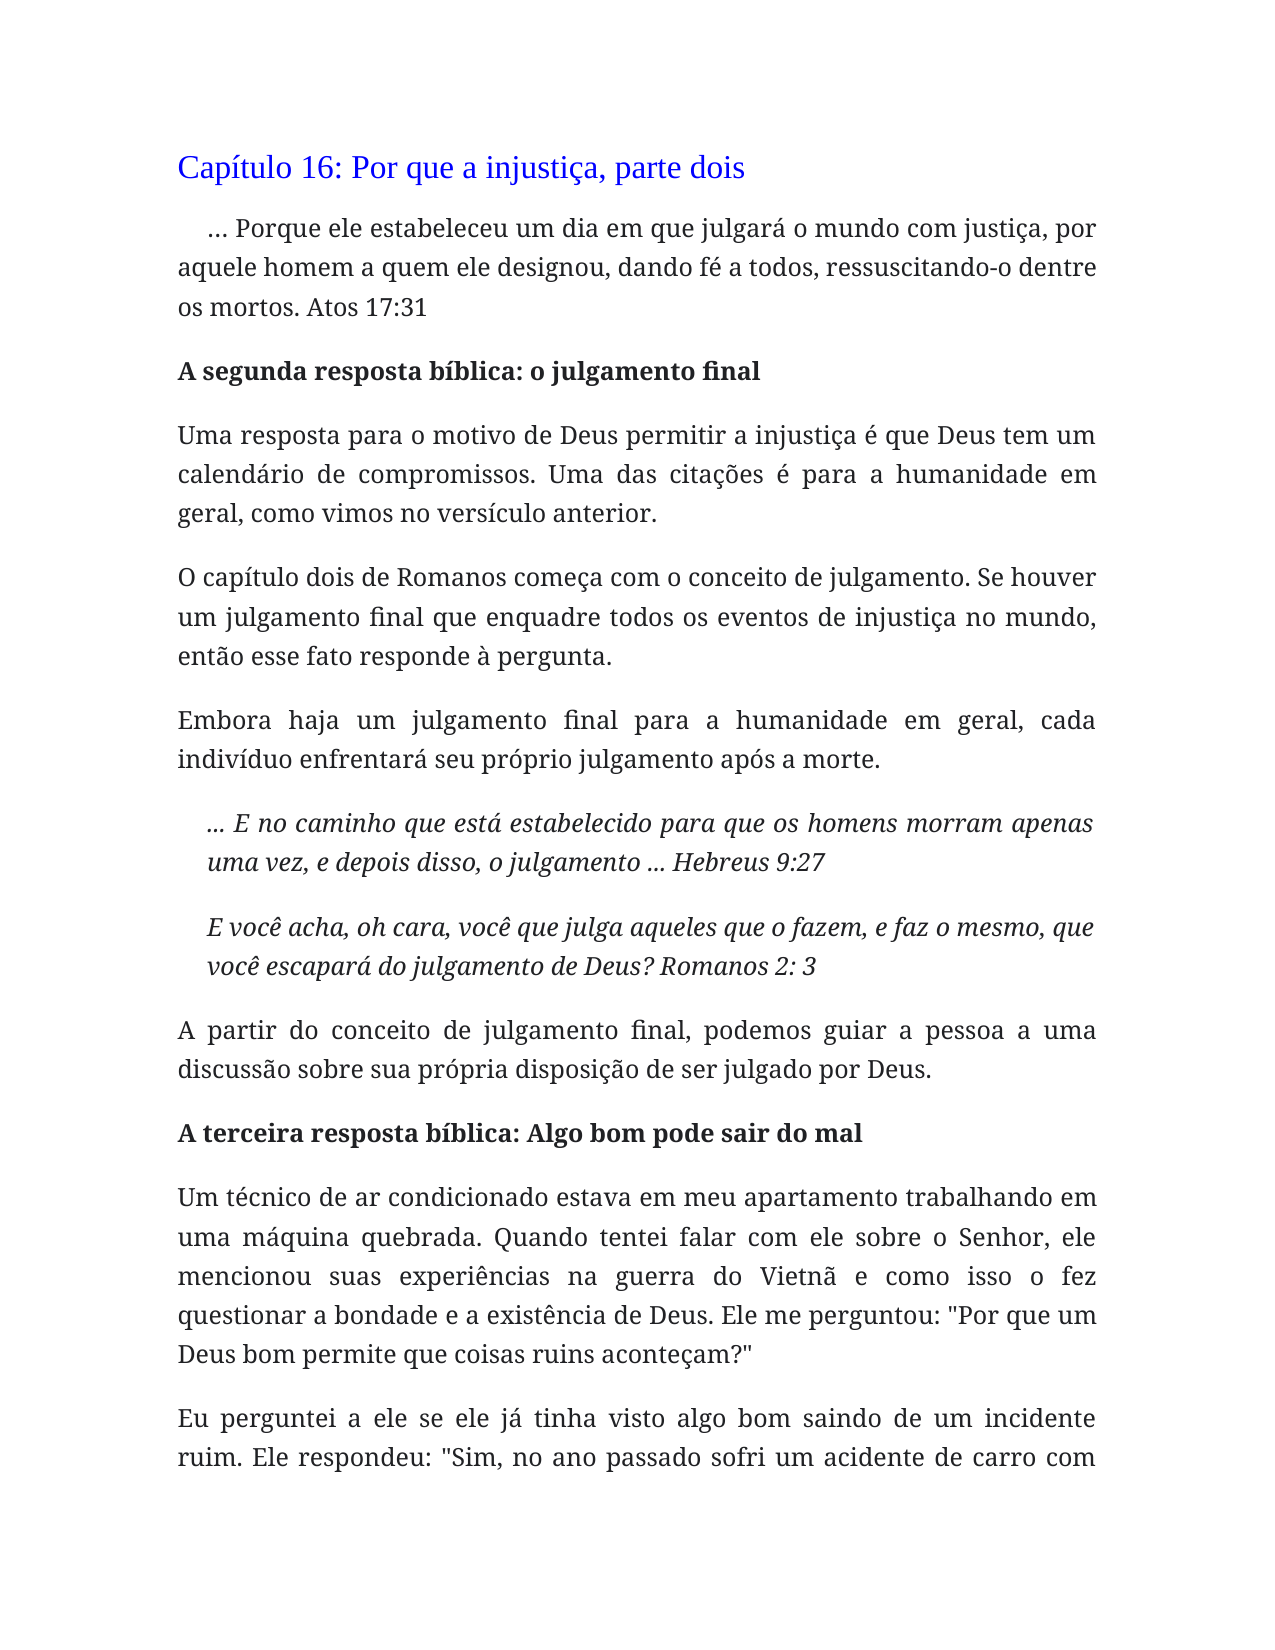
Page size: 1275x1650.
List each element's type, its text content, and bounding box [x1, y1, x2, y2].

text Embora haja um julgamento final para a humanidade em geral, cada indivíduo enfrentará seu próprio julgamento após a morte. [177, 703, 1098, 776]
text Uma resposta para o motivo de Deus permitir a injustiça é que Deus tem um calendário de compromissos. Uma das citações é para a humanidade em geral, como vimos no versículo anterior. [177, 418, 1098, 530]
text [177, 1401, 1098, 1474]
subtitle Capítulo 16: Por que a injustiça, parte dois [177, 148, 1060, 186]
text O capítulo dois de Romanos começa com o conceito de julgamento. Se houver um julgamento final que enquadre todos os eventos de injustiça no mundo, então esse fato responde à pergunta. [177, 560, 1098, 672]
text A segunda resposta bíblica: o julgamento final [177, 353, 1098, 387]
text A terceira resposta bíblica: Algo bom pode sair do mal [177, 1116, 1098, 1150]
text Um técnico de ar condicionado estava em meu apartamento trabalhando em uma máquina quebrada. Quando tentei falar com ele sobre o Senhor, ele mencionou suas experiências na guerra do Vietnã e como isso o fez questionar a bondade e a existência de Deus. Ele me perguntou: "Por que um Deus bom permite que coisas ruins aconteçam?" [177, 1180, 1098, 1371]
text … Porque ele estabeleceu um dia em que julgará o mundo com justiça, por aquele homem a quem ele designou, dando fé a todos, ressuscitando-o dentre os mortos. Atos 17:31 [177, 211, 1098, 323]
text E você acha, oh cara, você que julga aqueles que o fazem, e faz o mesmo, que você escapará do julgamento de Deus? Romanos 2: 3 [207, 909, 1098, 982]
text A partir do conceito de julgamento final, podemos guiar a pessoa a uma discussão sobre sua própria disposição de ser julgado por Deus. [177, 1013, 1098, 1086]
text ... E no caminho que está estabelecido para que os homens morram apenas uma vez, e depois disso, o julgamento ... Hebreus 9:27 [207, 806, 1098, 879]
